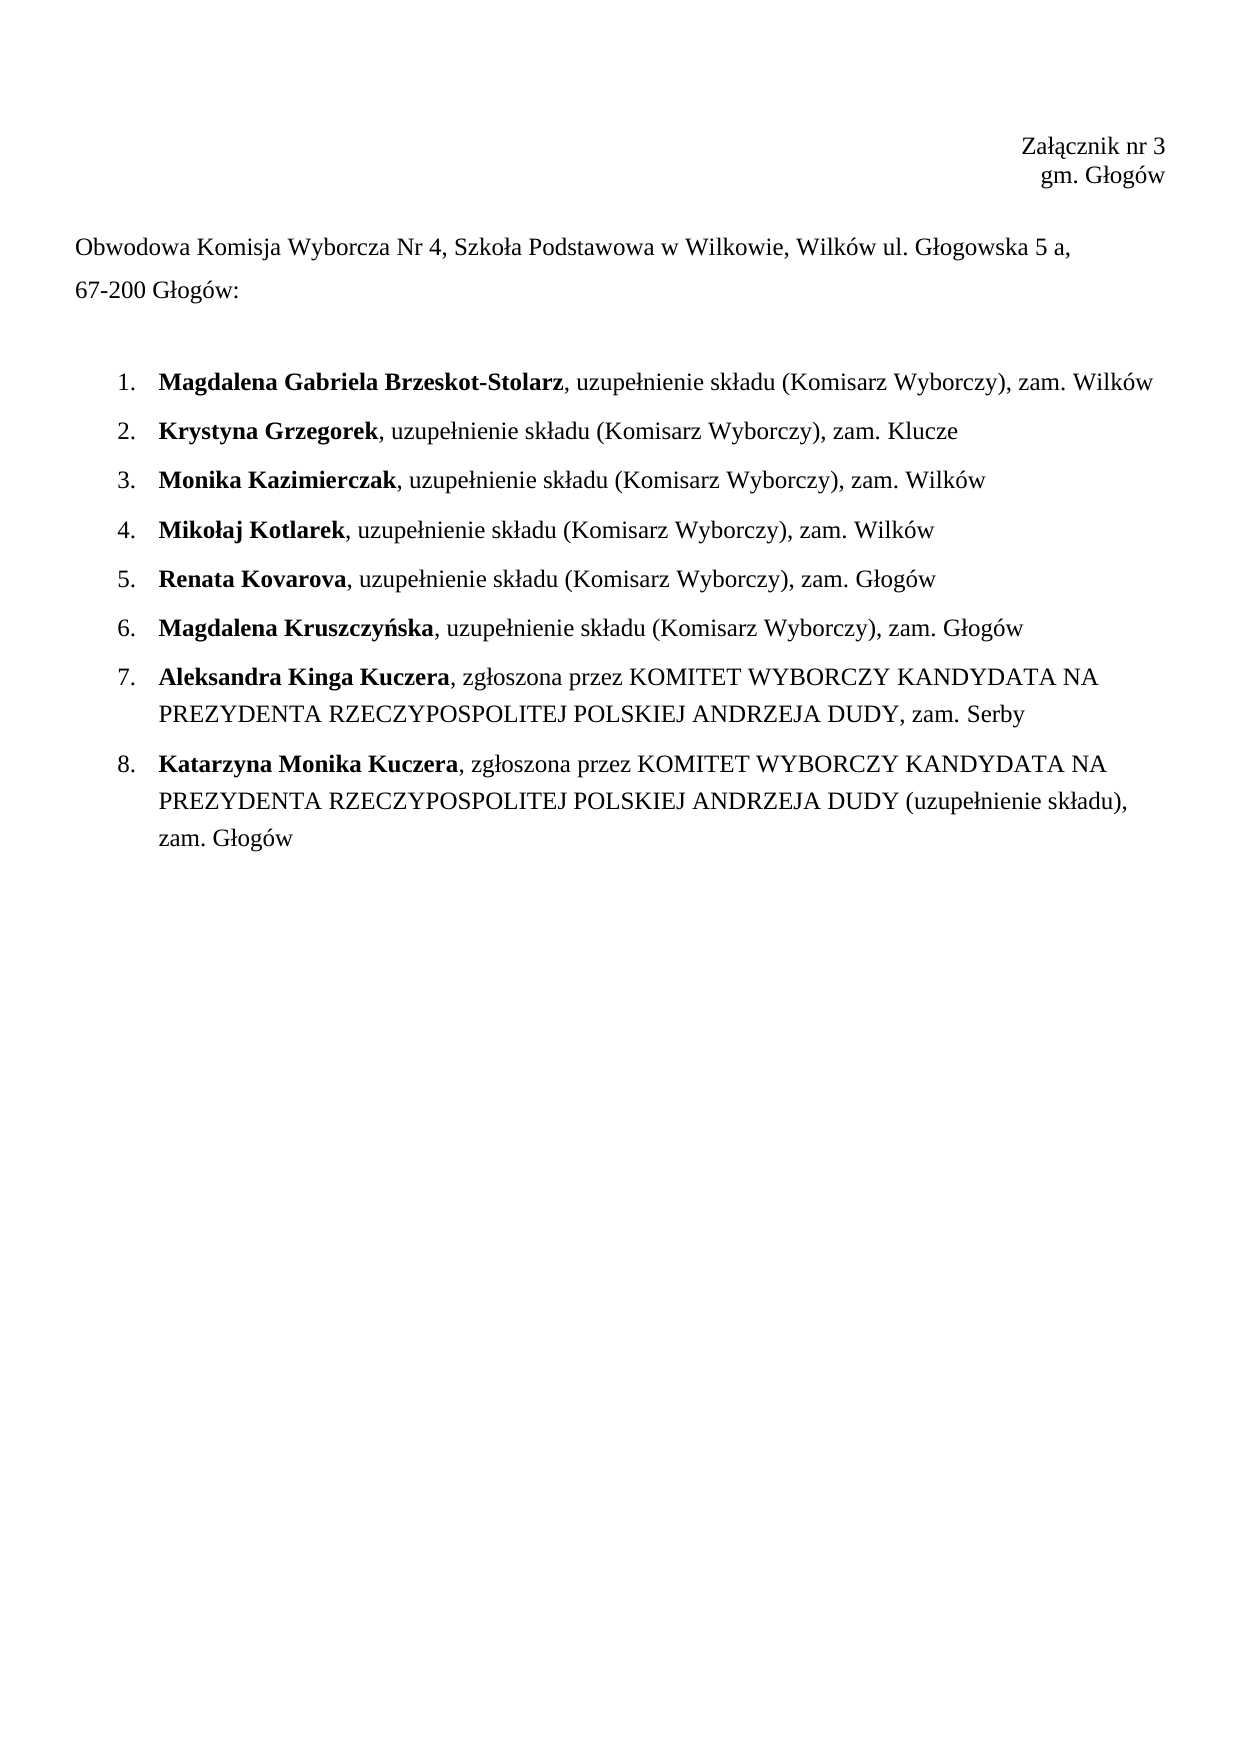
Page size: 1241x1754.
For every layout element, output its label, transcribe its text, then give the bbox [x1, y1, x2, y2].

table_header Magdalena Gabriela Brzeskot-Stolarz, uzupełnienie składu (Komisarz Wyborczy), zam. Wilków [147, 361, 1166, 411]
table_cell Monika Kazimierczak, uzupełnienie składu (Komisarz Wyborczy), zam. Wilków [147, 460, 1166, 509]
table_header 1. [74, 361, 147, 411]
table_cell Katarzyna Monika Kuczera, zgłoszona przez KOMITET WYBORCZY KANDYDATA NA PREZYDENTA RZECZYPOSPOLITEJ POLSKIEJ ANDRZEJA DUDY (uzupełnienie składu), zam. Głogów [147, 743, 1166, 867]
table_cell 8. [74, 743, 147, 867]
text 67-200 Głogów: [75, 275, 1165, 304]
table_cell 2. [74, 411, 147, 460]
text gm. Głogów [75, 160, 1165, 189]
table_cell 4. [74, 509, 147, 558]
table_cell 6. [74, 607, 147, 656]
text Obwodowa Komisja Wyborcza Nr 4, Szkoła Podstawowa w Wilkowie, Wilków ul. Głogowska 5 a, [75, 232, 1165, 261]
table_cell Renata Kovarova, uzupełnienie składu (Komisarz Wyborczy), zam. Głogów [147, 558, 1166, 607]
table_cell 5. [74, 558, 147, 607]
table_cell Krystyna Grzegorek, uzupełnienie składu (Komisarz Wyborczy), zam. Klucze [147, 411, 1166, 460]
table_cell 3. [74, 460, 147, 509]
table_cell 7. [74, 656, 147, 743]
table_cell Magdalena Kruszczyńska, uzupełnienie składu (Komisarz Wyborczy), zam. Głogów [147, 607, 1166, 656]
table_cell Aleksandra Kinga Kuczera, zgłoszona przez KOMITET WYBORCZY KANDYDATA NA PREZYDENTA RZECZYPOSPOLITEJ POLSKIEJ ANDRZEJA DUDY, zam. Serby [147, 656, 1166, 743]
table_cell Mikołaj Kotlarek, uzupełnienie składu (Komisarz Wyborczy), zam. Wilków [147, 509, 1166, 558]
text Załącznik nr 3 [607, 131, 1165, 160]
